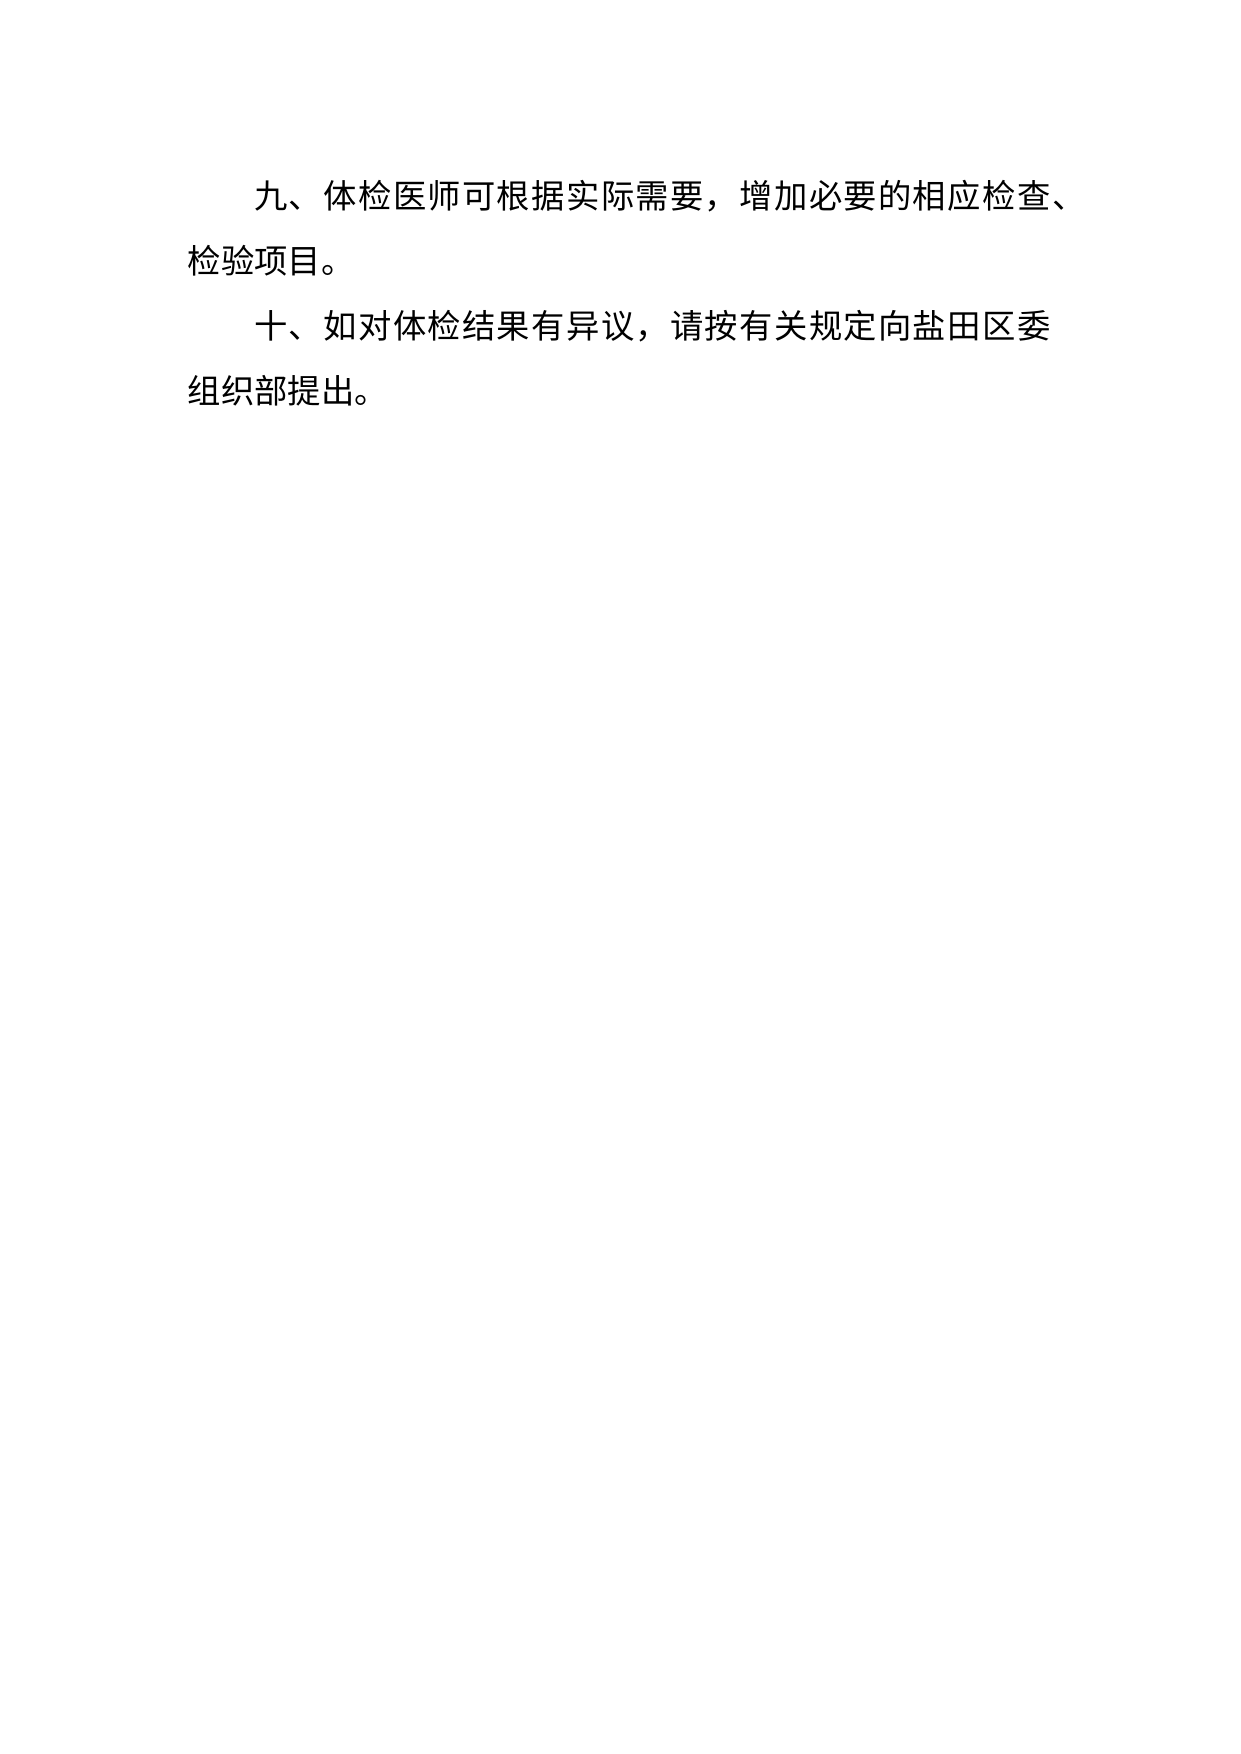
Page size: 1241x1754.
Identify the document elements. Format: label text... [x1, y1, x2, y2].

text 九、体检医师可根据实际需要，增加必要的相应检查、检验项目。 [187, 162, 1053, 292]
text 十、如对体检结果有异议，请按有关规定向盐田区委组织部提出。 [187, 292, 1053, 422]
